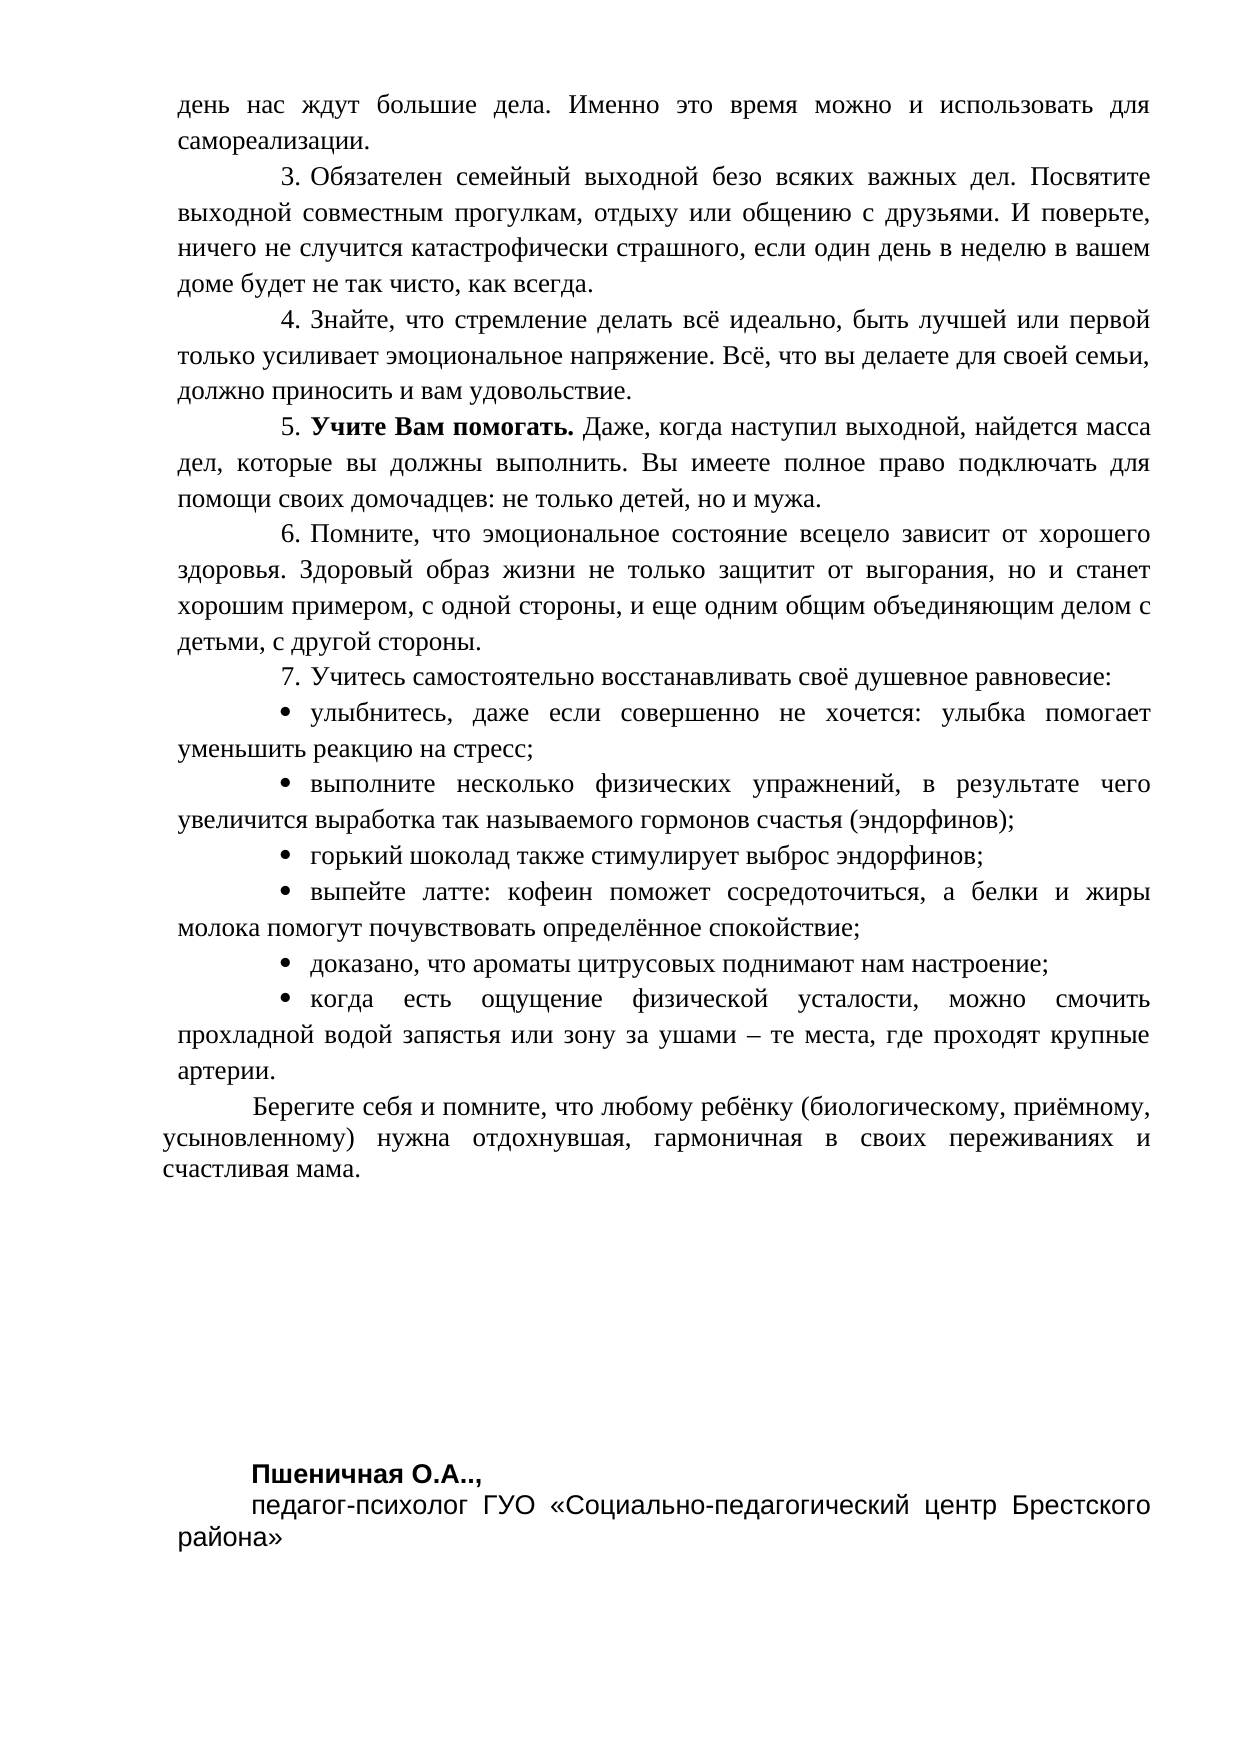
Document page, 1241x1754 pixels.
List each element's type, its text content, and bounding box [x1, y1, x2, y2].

list выполните несколько физических упражнений, в результате чего увеличится выработка так называемого гормонов счастья (эндорфинов); [177, 768, 1152, 834]
list горький шоколад также стимулирует выброс эндорфинов; [177, 839, 1152, 870]
list Помните, что эмоциональное состояние всецело зависит от хорошего здоровья. Здоровый образ жизни не только защитит от выгорания, но и станет хорошим примером, с одной стороны, и еще одним общим объединяющим делом с детьми, с другой стороны. [177, 517, 1152, 656]
list улыбнитесь, даже если совершенно не хочется: улыбка помогает уменьшить реакцию на стресс; [177, 696, 1152, 763]
list Обязателен семейный выходной безо всяких важных дел. Посвятите выходной совместным прогулкам, отдыху или общению с друзьями. И поверьте, ничего не случится катастрофически страшного, если один день в неделю в вашем доме будет не так чисто, как всегда. [177, 160, 1152, 298]
list Знайте, что стремление делать всё идеально, быть лучшей или первой только усиливает эмоциональное напряжение. Всё, что вы делаете для своей семьи, должно приносить и вам удовольствие. [177, 303, 1152, 406]
list когда есть ощущение физической усталости, можно смочить прохладной водой запястья или зону за ушами – те места, где проходят крупные артерии. [177, 983, 1152, 1085]
list доказано, что ароматы цитрусовых поднимают нам настроение; [177, 947, 1152, 978]
list Учитесь самостоятельно восстанавливать своё душевное равновесие: [177, 660, 1152, 691]
text педагог-психолог ГУО «Социально-педагогический центр Брестского района» [177, 1489, 1152, 1552]
list Учите Вам помогать. Даже, когда наступил выходной, найдется масса дел, которые вы должны выполнить. Вы имеете полное право подключать для помощи своих домочадцев: не только детей, но и мужа. [177, 410, 1152, 513]
list Берегите себя и помните, что любому ребёнку (биологическому, приёмному, усыновленному) нужна отдохнувшая, гармоничная в своих переживаниях и счастливая мама. [162, 1090, 1152, 1183]
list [177, 89, 1152, 156]
list выпейте латте: кофеин поможет сосредоточиться, а белки и жиры молока помогут почувствовать определённое спокойствие; [177, 875, 1152, 942]
text Пшеничная О.А.., [177, 1458, 1152, 1489]
